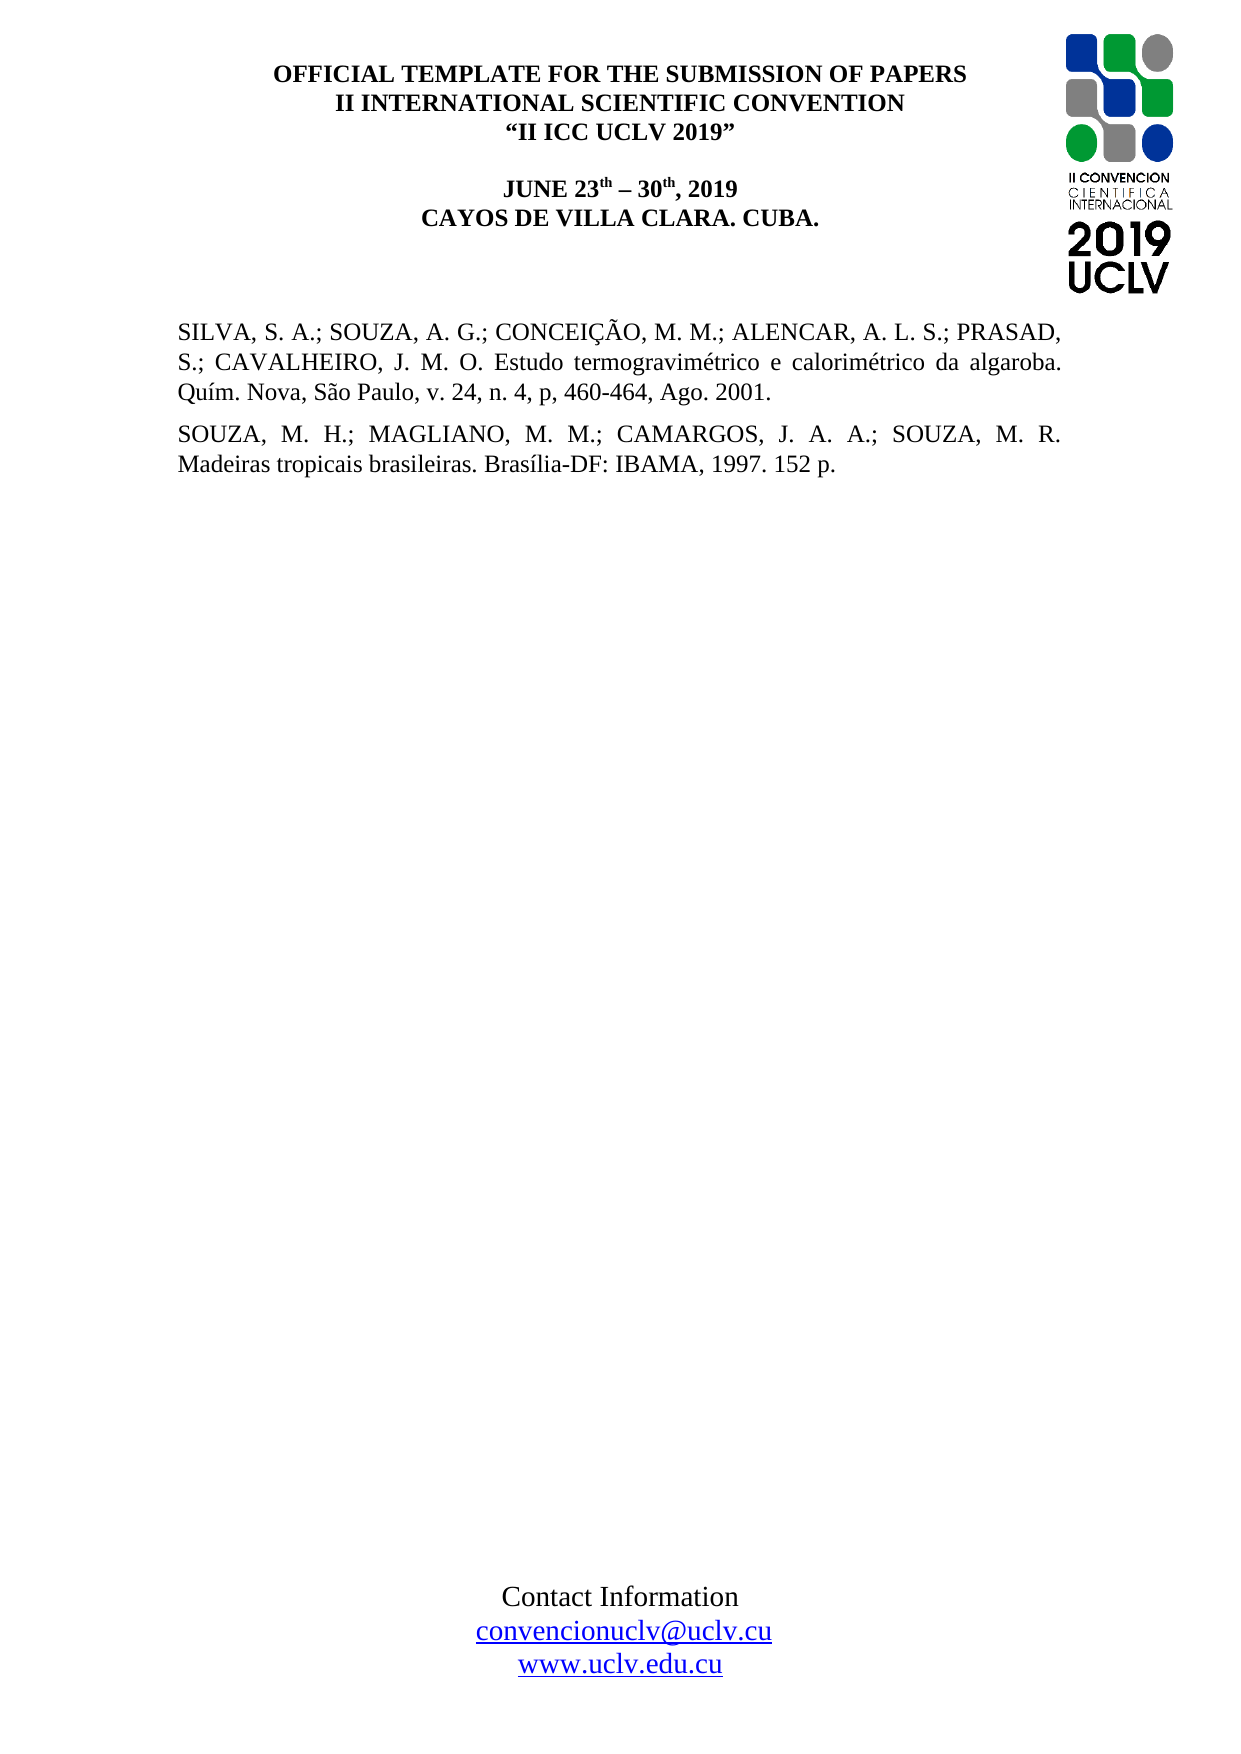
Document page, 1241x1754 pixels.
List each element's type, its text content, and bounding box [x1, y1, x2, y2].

text SOUZA, M. H.; MAGLIANO, M. M.; CAMARGOS, J. A. A.; SOUZA, M. R. Madeiras tropicais brasileiras. Brasília-DF: IBAMA, 1997. 152 p. [177, 418, 1063, 478]
text SILVA, S. A.; SOUZA, A. G.; CONCEIÇÃO, M. M.; ALENCAR, A. L. S.; PRASAD, S.; CAVALHEIRO, J. M. O. Estudo termogravimétrico e calorimétrico da algaroba. Quím. Nova, São Paulo, v. 24, n. 4, p, 460-464, Ago. 2001. [177, 315, 1063, 405]
picture [1061, 31, 1182, 303]
